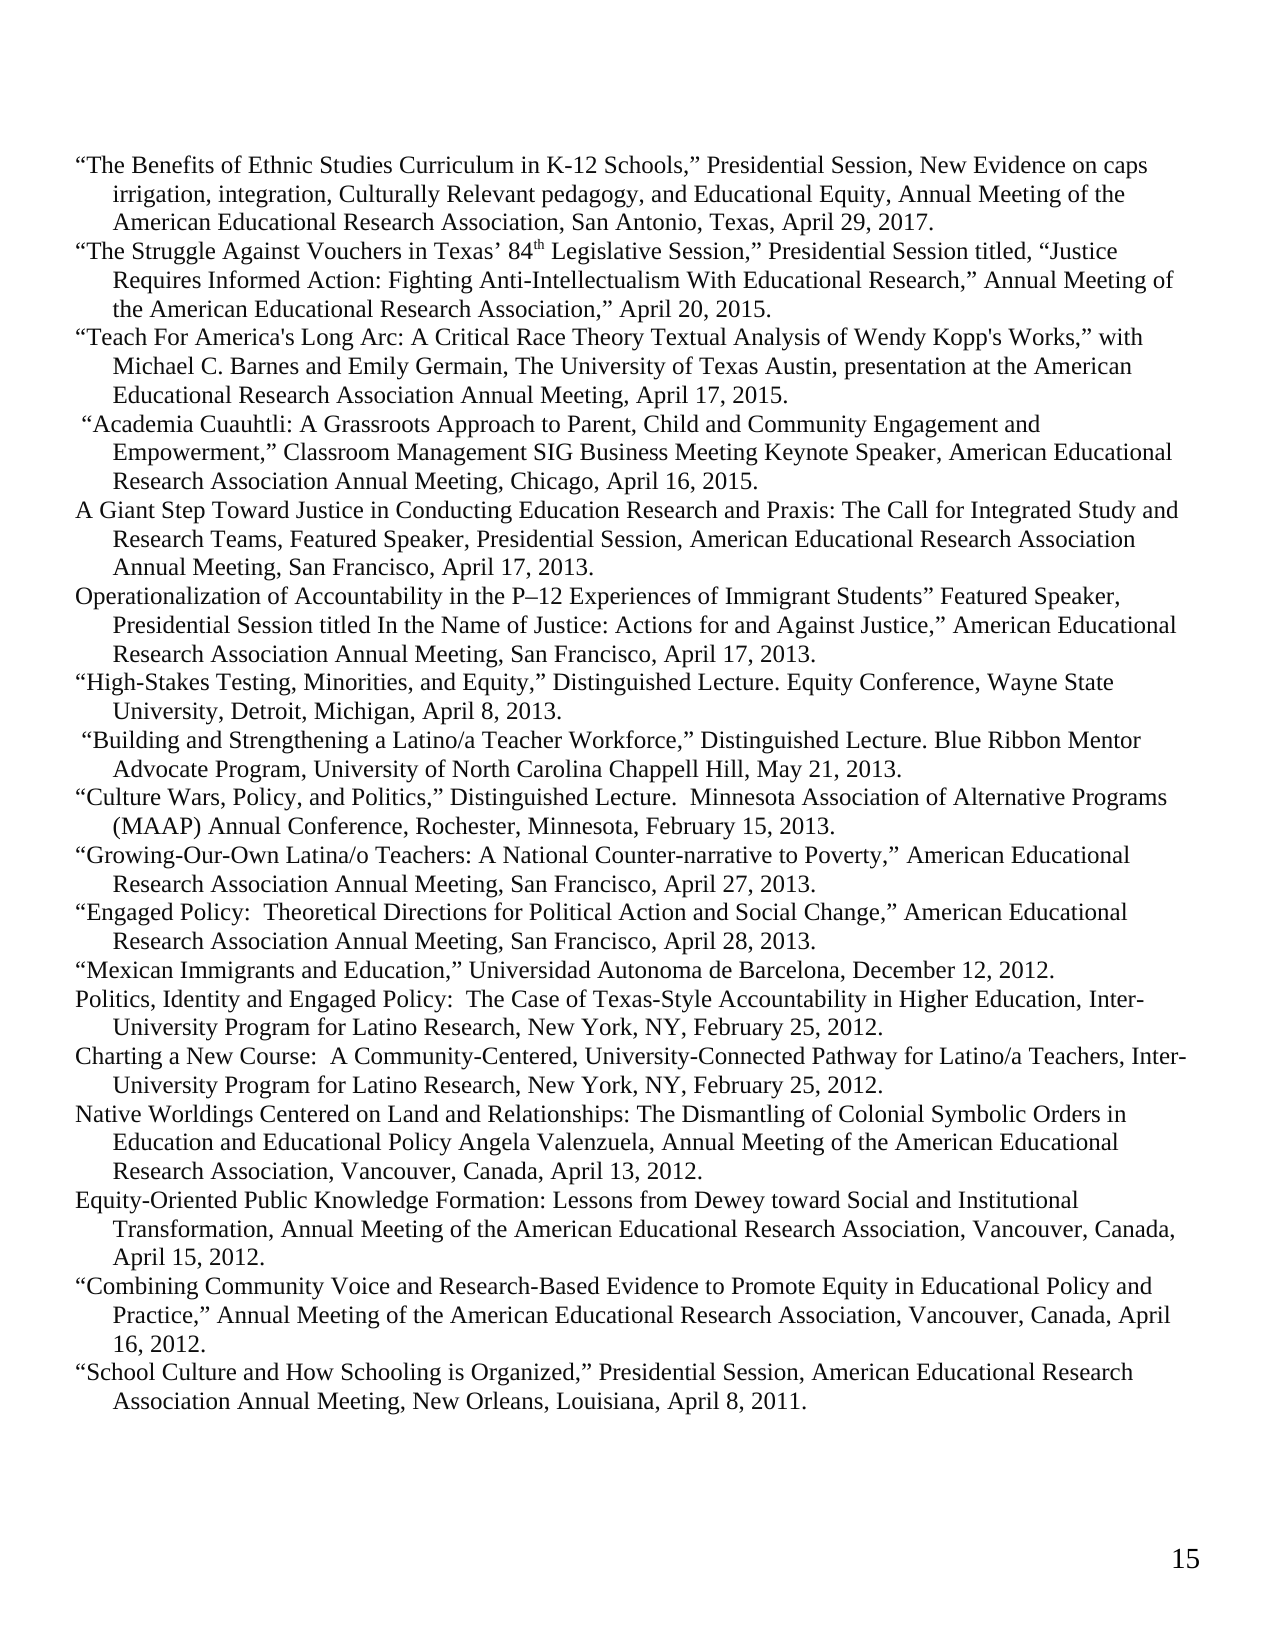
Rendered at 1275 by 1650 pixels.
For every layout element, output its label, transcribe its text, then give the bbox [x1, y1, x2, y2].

text “Combining Community Voice and Research-Based Evidence to Promote Equity in Educational Policy and Practice,” Annual Meeting of the American Educational Research Association, Vancouver, Canada, April 16, 2012. [75, 1271, 1200, 1357]
text Politics, Identity and Engaged Policy: The Case of Texas-Style Accountability in Higher Education, Inter-University Program for Latino Research, New York, NY, February 25, 2012. [75, 984, 1200, 1041]
text “The Benefits of Ethnic Studies Curriculum in K-12 Schools,” Presidential Session, New Evidence on caps irrigation, integration, Culturally Relevant pedagogy, and Educational Equity, Annual Meeting of the American Educational Research Association, San Antonio, Texas, April 29, 2017. [75, 150, 1200, 236]
text “High-Stakes Testing, Minorities, and Equity,” Distinguished Lecture. Equity Conference, Wayne State University, Detroit, Michigan, April 8, 2013. [75, 667, 1200, 725]
text “Teach For America's Long Arc: A Critical Race Theory Textual Analysis of Wendy Kopp's Works,” with Michael C. Barnes and Emily Germain, The University of Texas Austin, presentation at the American Educational Research Association Annual Meeting, April 17, 2015. [75, 322, 1200, 409]
text “Engaged Policy: Theoretical Directions for Political Action and Social Change,” American Educational Research Association Annual Meeting, San Francisco, April 28, 2013. [75, 897, 1200, 955]
text A Giant Step Toward Justice in Conducting Education Research and Praxis: The Call for Integrated Study and Research Teams, Featured Speaker, Presidential Session, American Educational Research Association Annual Meeting, San Francisco, April 17, 2013. [75, 495, 1200, 581]
text Charting a New Course: A Community-Centered, University-Connected Pathway for Latino/a Teachers, Inter-University Program for Latino Research, New York, NY, February 25, 2012. [75, 1041, 1200, 1099]
text “Growing-Our-Own Latina/o Teachers: A National Counter-narrative to Poverty,” American Educational Research Association Annual Meeting, San Francisco, April 27, 2013. [75, 840, 1200, 897]
text Equity-Oriented Public Knowledge Formation: Lessons from Dewey toward Social and Institutional Transformation, Annual Meeting of the American Educational Research Association, Vancouver, Canada, April 15, 2012. [75, 1185, 1200, 1271]
text “Academia Cuauhtli: A Grassroots Approach to Parent, Child and Community Engagement and Empowerment,” Classroom Management SIG Business Meeting Keynote Speaker, American Educational Research Association Annual Meeting, Chicago, April 16, 2015. [75, 409, 1200, 495]
text “School Culture and How Schooling is Organized,” Presidential Session, American Educational Research Association Annual Meeting, New Orleans, Louisiana, April 8, 2011. [75, 1357, 1200, 1415]
text “Culture Wars, Policy, and Politics,” Distinguished Lecture. Minnesota Association of Alternative Programs (MAAP) Annual Conference, Rochester, Minnesota, February 15, 2013. [75, 782, 1200, 840]
text Native Worldings Centered on Land and Relationships: The Dismantling of Colonial Symbolic Orders in Education and Educational Policy Angela Valenzuela, Annual Meeting of the American Educational Research Association, Vancouver, Canada, April 13, 2012. [75, 1099, 1200, 1185]
text “Mexican Immigrants and Education,” Universidad Autonoma de Barcelona, December 12, 2012. [75, 955, 1200, 984]
text Operationalization of Accountability in the P–12 Experiences of Immigrant Students” Featured Speaker, Presidential Session titled In the Name of Justice: Actions for and Against Justice,” American Educational Research Association Annual Meeting, San Francisco, April 17, 2013. [75, 581, 1200, 667]
text “The Struggle Against Vouchers in Texas’ 84th Legislative Session,” Presidential Session titled, “Justice Requires Informed Action: Fighting Anti-Intellectualism With Educational Research,” Annual Meeting of the American Educational Research Association,” April 20, 2015. [75, 236, 1200, 322]
text “Building and Strengthening a Latino/a Teacher Workforce,” Distinguished Lecture. Blue Ribbon Mentor Advocate Program, University of North Carolina Chappell Hill, May 21, 2013. [75, 725, 1200, 782]
